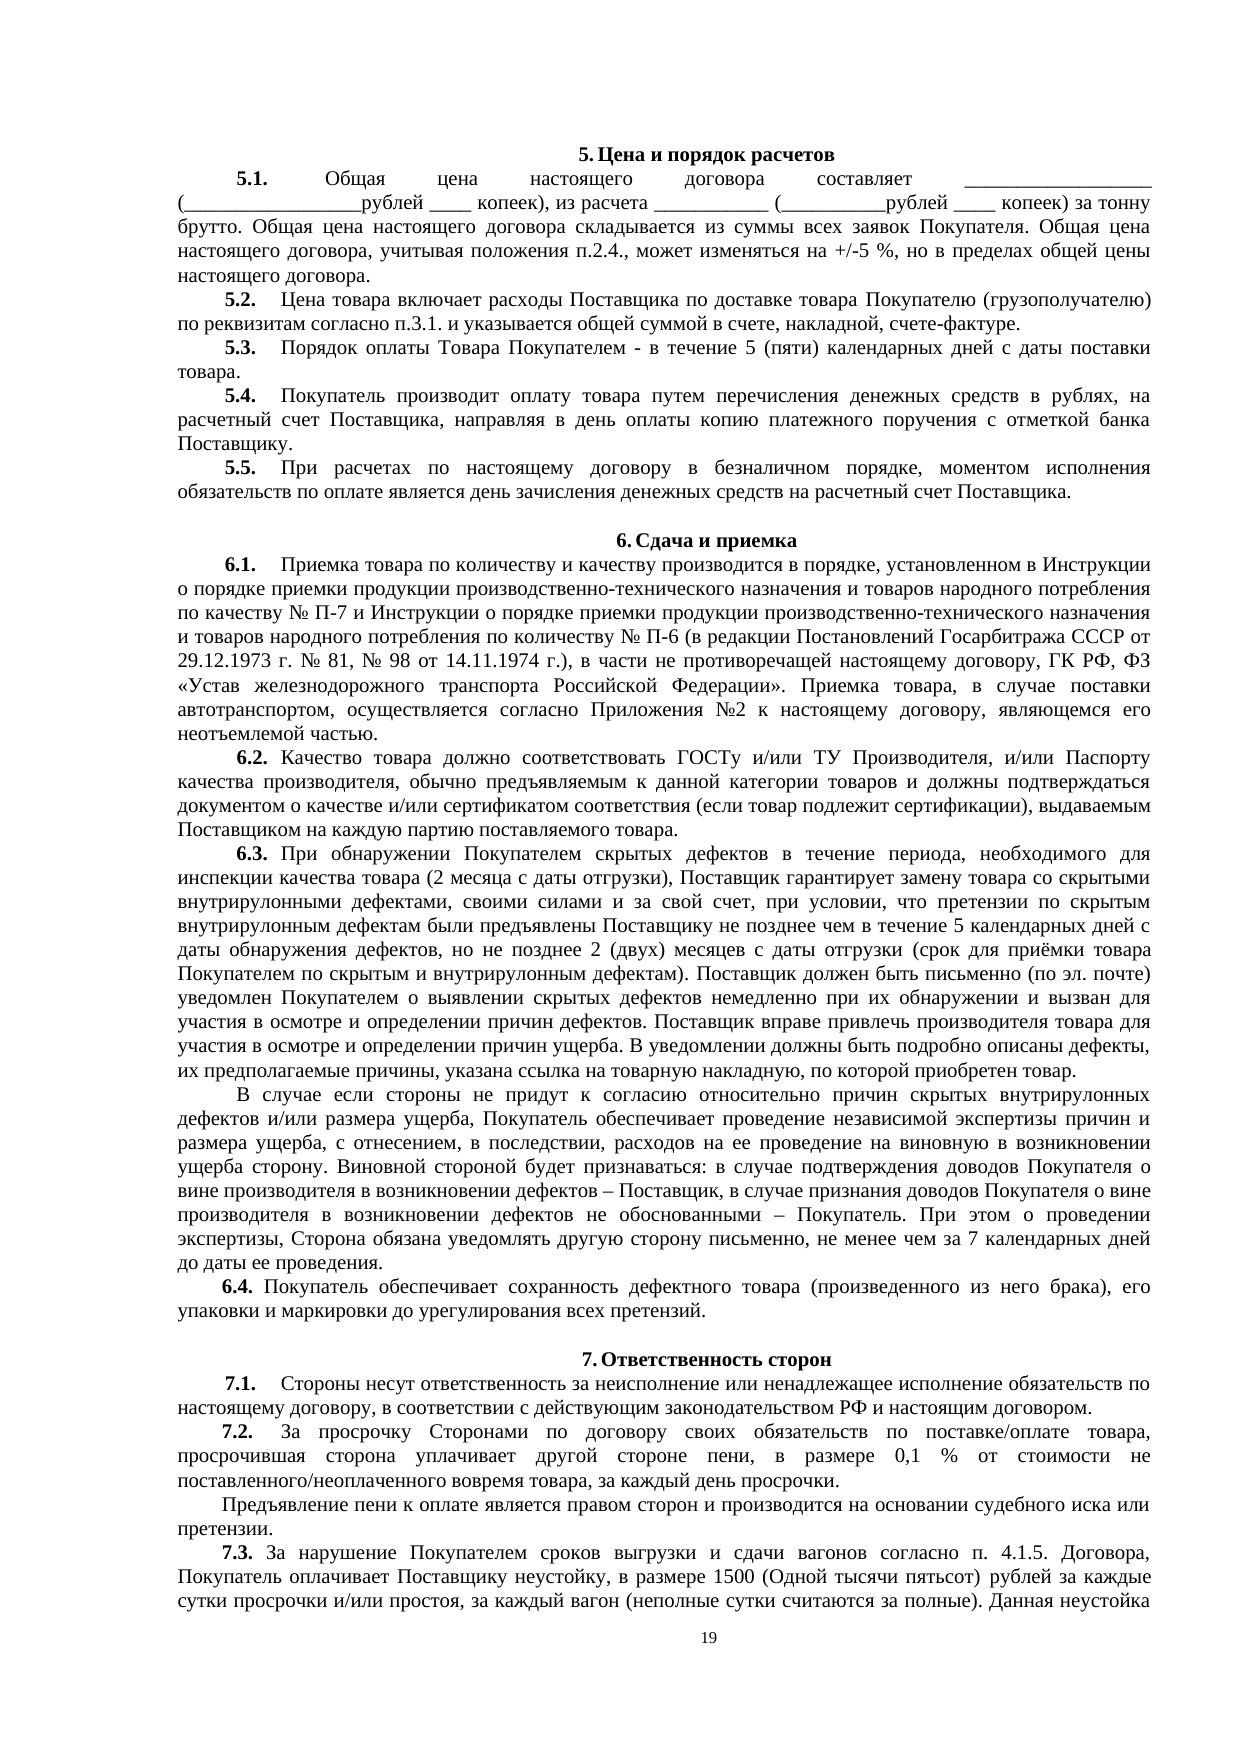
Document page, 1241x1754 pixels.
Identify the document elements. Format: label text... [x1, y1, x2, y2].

list За просрочку Сторонами по договору своих обязательств по поставке/оплате товара, просрочившая сторона уплачивает другой стороне пени, в размере 0,1 % от стоимости не поставленного/неоплаченного вовремя товара, за каждый день просрочки. [177, 1419, 1152, 1492]
text Предъявление пени к оплате является правом сторон и производится на основании судебного иска или претензии. [177, 1492, 1152, 1540]
list Ответственность сторон [214, 1347, 1152, 1371]
list Общая цена настоящего договора составляет __________________ (_________________рублей ____ копеек), из расчета ___________ (__________рублей ____ копеек) за тонну брутто. Общая цена настоящего договора складывается из суммы всех заявок Покупателя. Общая цена настоящего договора, учитывая положения п.2.4., может изменяться на +/-5 %, но в пределах общей цены настоящего договора. [177, 166, 1152, 287]
list При обнаружении Покупателем скрытых дефектов в течение периода, необходимого для инспекции качества товара (2 месяца с даты отгрузки), Поставщик гарантирует замену товара со скрытыми внутрирулонными дефектами, своими силами и за свой счет, при условии, что претензии по скрытым внутрирулонным дефектам были предъявлены Поставщику не позднее чем в течение 5 календарных дней с даты обнаружения дефектов, но не позднее 2 (двух) месяцев с даты отгрузки (срок для приёмки товара Покупателем по скрытым и внутрирулонным дефектам). Поставщик должен быть письменно (по эл. почте) уведомлен Покупателем о выявлении скрытых дефектов немедленно при их обнаружении и вызван для участия в осмотре и определении причин дефектов. Поставщик вправе привлечь производителя товара для участия в осмотре и определении причин ущерба. В уведомлении должны быть подробно описаны дефекты, их предполагаемые причины, указана ссылка на товарную накладную, по которой приобретен товар. [177, 841, 1152, 1082]
list Порядок оплаты Товара Покупателем - в течение 5 (пяти) календарных дней с даты поставки товара. [177, 335, 1152, 383]
list Цена товара включает расходы Поставщика по доставке товара Покупателю (грузополучателю) по реквизитам согласно п.3.1. и указывается общей суммой в счете, накладной, счете-фактуре. [177, 287, 1152, 335]
list Цена и порядок расчетов [214, 142, 1152, 166]
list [177, 1540, 1152, 1612]
list Приемка товара по количеству и качеству производится в порядке, установленном в Инструкции о порядке приемки продукции производственно-технического назначения и товаров народного потребления по качеству № П-7 и Инструкции о порядке приемки продукции производственно-технического назначения и товаров народного потребления по количеству № П-6 (в редакции Постановлений Госарбитража СССР от 29.12.1973 г. № 81, № 98 от 14.11.1974 г.), в части не противоречащей настоящему договору, ГК РФ, ФЗ «Устав железнодорожного транспорта Российской Федерации». Приемка товара, в случае поставки автотранспортом, осуществляется согласно Приложения №2 к настоящему договору, являющемся его неотъемлемой частью. [177, 552, 1152, 745]
list Стороны несут ответственность за неисполнение или ненадлежащее исполнение обязательств по настоящему договору, в соответствии с действующим законодательством РФ и настоящим договором. [177, 1371, 1152, 1419]
text 6.4. Покупатель обеспечивает сохранность дефектного товара (произведенного из него брака), его упаковки и маркировки до урегулирования всех претензий. [177, 1274, 1152, 1322]
text В случае если стороны не придут к согласию относительно причин скрытых внутрирулонных дефектов и/или размера ущерба, Покупатель обеспечивает проведение независимой экспертизы причин и размера ущерба, с отнесением, в последствии, расходов на ее проведение на виновную в возникновении ущерба сторону. Виновной стороной будет признаваться: в случае подтверждения доводов Покупателя о вине производителя в возникновении дефектов – Поставщик, в случае признания доводов Покупателя о вине производителя в возникновении дефектов не обоснованными – Покупатель. При этом о проведении экспертизы, Сторона обязана уведомлять другую сторону письменно, не менее чем за 7 календарных дней до даты ее проведения. [177, 1082, 1152, 1274]
list Сдача и приемка [214, 528, 1152, 552]
list Покупатель производит оплату товара путем перечисления денежных средств в рублях, на расчетный счет Поставщика, направляя в день оплаты копию платежного поручения с отметкой банка Поставщику. [177, 383, 1152, 455]
list При расчетах по настоящему договору в безналичном порядке, моментом исполнения обязательств по оплате является день зачисления денежных средств на расчетный счет Поставщика. [177, 455, 1152, 503]
list Качество товара должно соответствовать ГОСТу и/или ТУ Производителя, и/или Паспорту качества производителя, обычно предъявляемым к данной категории товаров и должны подтверждаться документом о качестве и/или сертификатом соответствия (если товар подлежит сертификации), выдаваемым Поставщиком на каждую партию поставляемого товара. [177, 745, 1152, 841]
